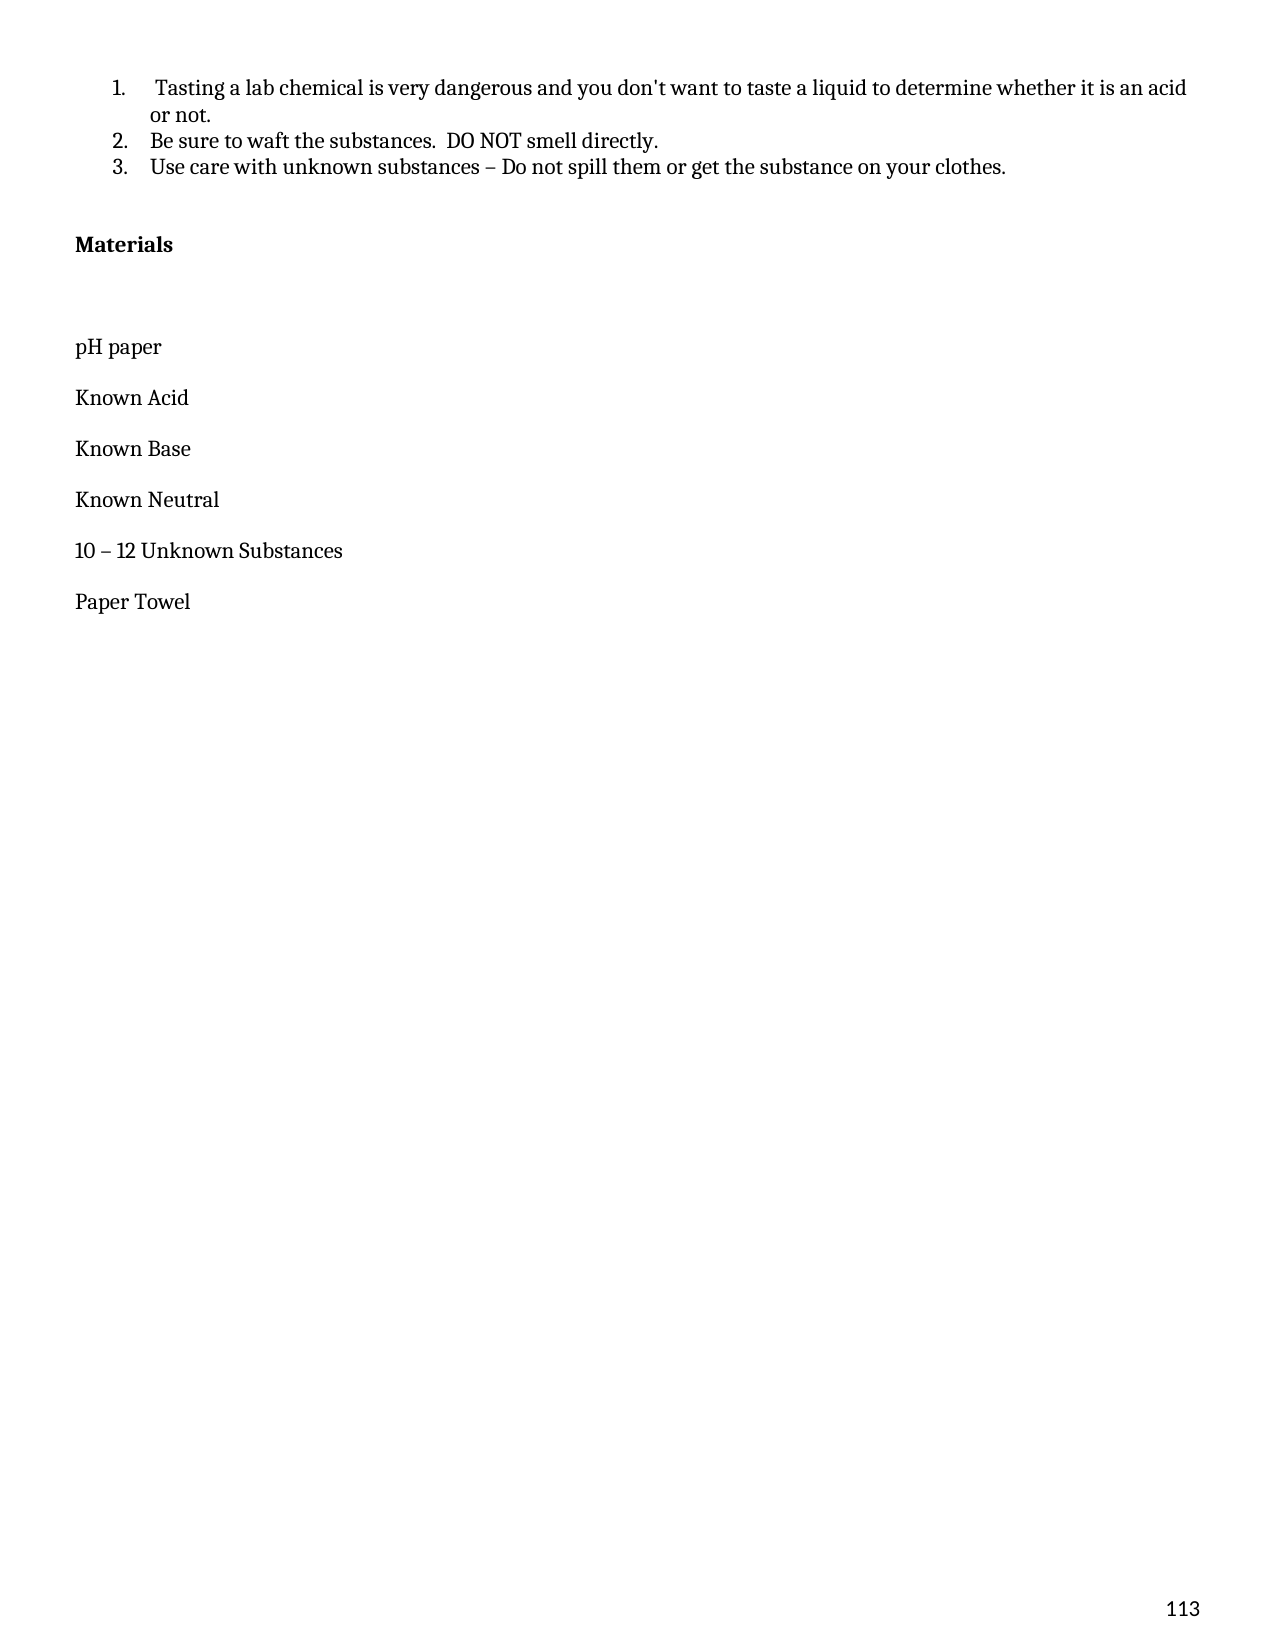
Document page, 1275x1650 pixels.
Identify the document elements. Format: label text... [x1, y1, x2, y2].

text Known Neutral [75, 487, 600, 513]
list Tasting a lab chemical is very dangerous and you don't want to taste a liquid to determine whether it is an acid or not. [112, 75, 1200, 128]
text Known Acid [75, 384, 600, 411]
text Known Base [75, 436, 600, 462]
text Materials [75, 231, 1200, 258]
list Use care with unknown substances – Do not spill them or get the substance on your clothes. [112, 154, 1200, 180]
text 10 – 12 Unknown Substances [75, 538, 600, 564]
text Paper Towel [75, 589, 600, 615]
text pH paper [75, 333, 600, 360]
list Be sure to waft the substances. DO NOT smell directly. [112, 128, 1200, 154]
